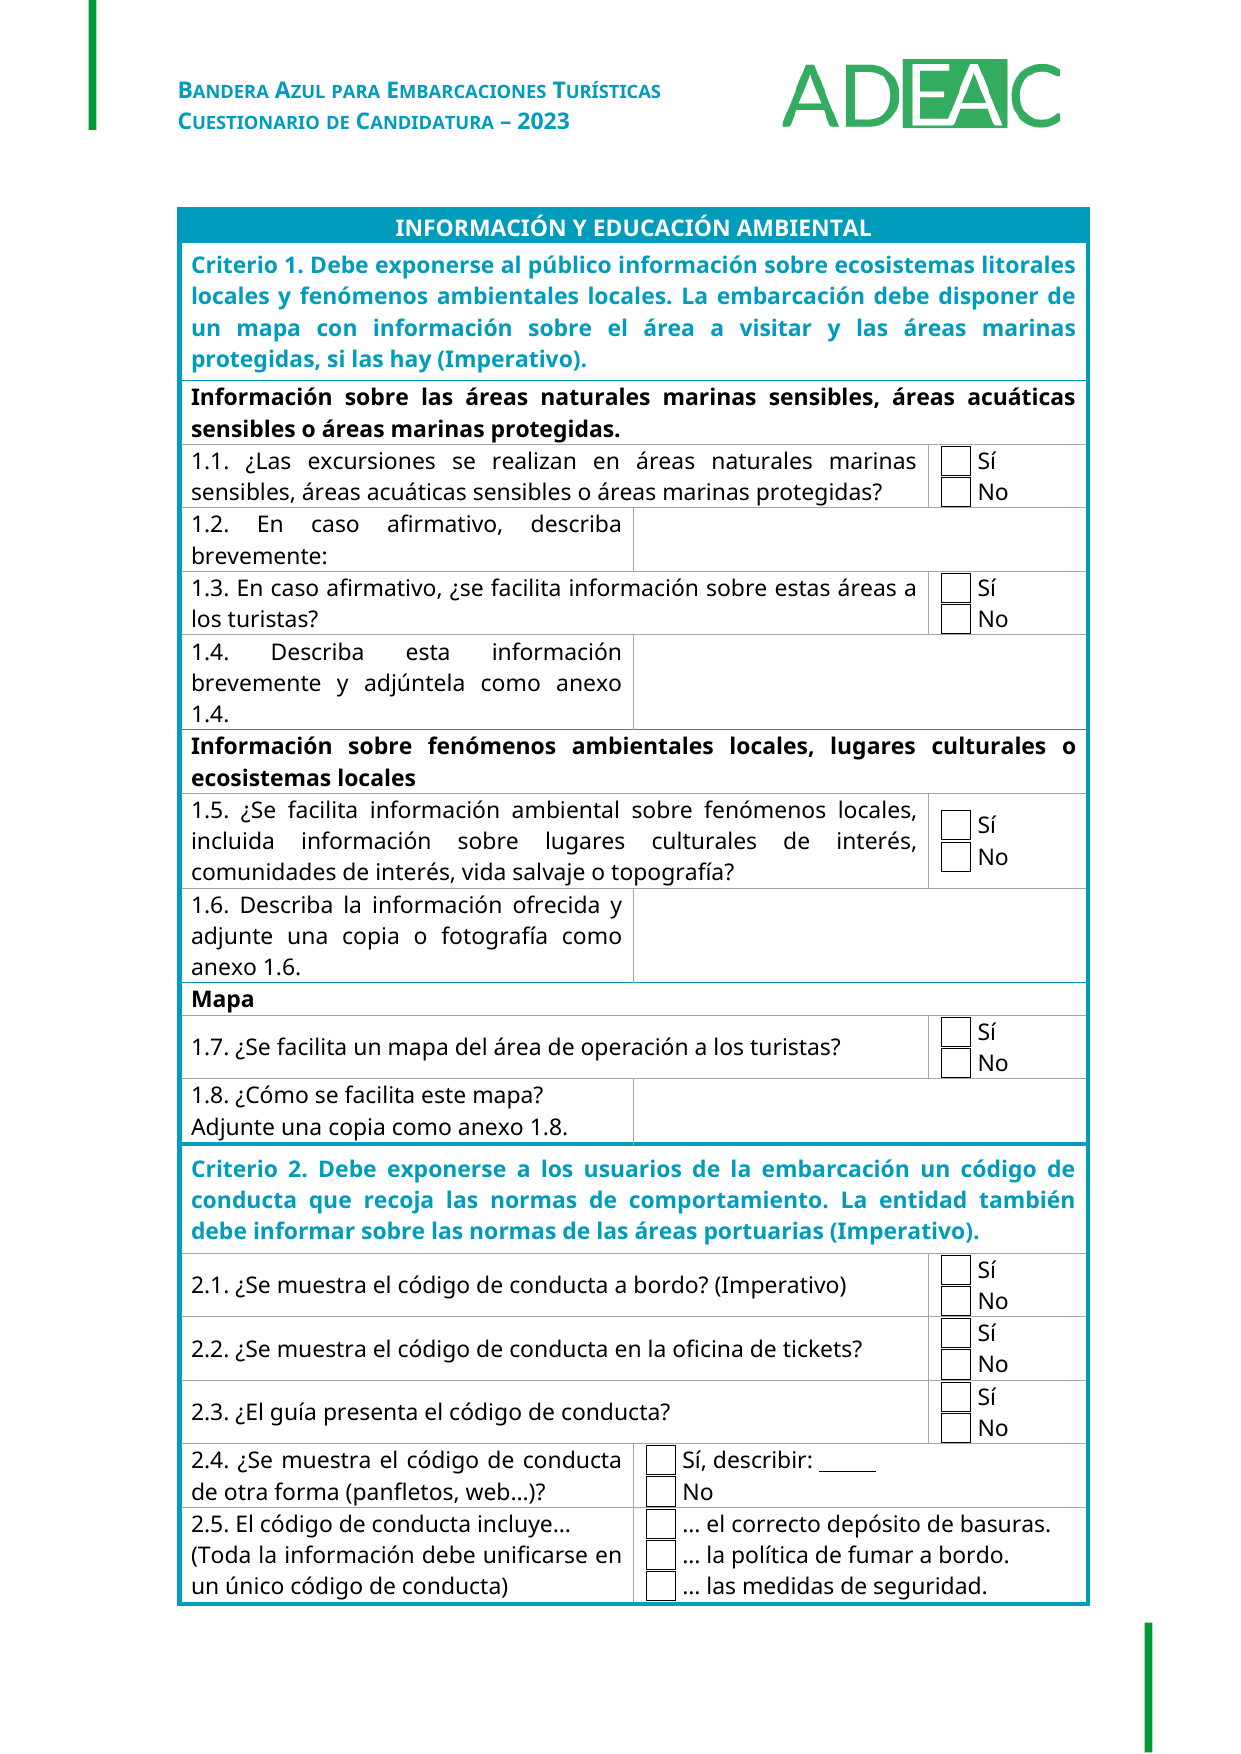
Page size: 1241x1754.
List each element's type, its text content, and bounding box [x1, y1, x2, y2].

table_cell 1.8. ¿Cómo se facilita este mapa? Adjunte una copia como anexo 1.8. [182, 1079, 633, 1142]
table_cell 1.5. ¿Se facilita información ambiental sobre fenómenos locales, incluida información sobre lugares culturales de interés, comunidades de interés, vida salvaje o topografía? [182, 794, 928, 887]
table_cell 2.4. ¿Se muestra el código de conducta de otra forma (panfletos, web…)? [182, 1444, 633, 1507]
table_cell Sí No [929, 1317, 1086, 1380]
table_cell Sí No [929, 1016, 1086, 1078]
picture [781, 59, 1060, 128]
table_cell Información sobre las áreas naturales marinas sensibles, áreas acuáticas sensibles o áreas marinas protegidas. [182, 381, 1086, 444]
table_cell Sí No [929, 1381, 1086, 1443]
table_header INFORMACIÓN Y EDUCACIÓN AMBIENTAL [182, 212, 1086, 243]
table_cell Sí, describir: No [634, 1444, 1086, 1507]
table_cell [634, 508, 1086, 571]
table_cell [634, 889, 1086, 982]
table_cell Información sobre fenómenos ambientales locales, lugares culturales o ecosistemas locales [182, 730, 1086, 793]
table_cell 2.2. ¿Se muestra el código de conducta en la oficina de tickets? [182, 1317, 928, 1380]
table_cell Sí No [929, 445, 1086, 507]
table_cell Sí No [929, 794, 1086, 887]
table_cell 1.2. En caso afirmativo, describa brevemente: [182, 508, 633, 571]
table_cell 1.1. ¿Las excursiones se realizan en áreas naturales marinas sensibles, áreas acuáticas sensibles o áreas marinas protegidas? [182, 445, 928, 507]
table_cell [634, 1508, 1086, 1602]
table_cell Criterio 1. Debe exponerse al público información sobre ecosistemas litorales locales y fenómenos ambientales locales. La embarcación debe disponer de un mapa con información sobre el área a visitar y las áreas marinas protegidas, si las hay (Imperativo). [182, 243, 1086, 380]
table_cell [634, 635, 1086, 729]
table_cell 1.6. Describa la información ofrecida y adjunte una copia o fotografía como anexo 1.6. [182, 889, 633, 982]
table_cell Sí No [929, 572, 1086, 634]
table_cell [634, 1079, 1086, 1142]
table_cell 2.1. ¿Se muestra el código de conducta a bordo? (Imperativo) [182, 1254, 928, 1316]
table_cell 1.4. Describa esta información brevemente y adjúntela como anexo 1.4. [182, 635, 633, 729]
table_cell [182, 1508, 633, 1602]
table_cell 2.3. ¿El guía presenta el código de conducta? [182, 1381, 928, 1443]
table_cell 1.7. ¿Se facilita un mapa del área de operación a los turistas? [182, 1016, 928, 1078]
table_cell Sí No [929, 1254, 1086, 1316]
table_cell 1.3. En caso afirmativo, ¿se facilita información sobre estas áreas a los turistas? [182, 572, 928, 634]
table_cell Mapa [182, 983, 1086, 1014]
table_cell Criterio 2. Debe exponerse a los usuarios de la embarcación un código de conducta que recoja las normas de comportamiento. La entidad también debe informar sobre las normas de las áreas portuarias (Imperativo). [182, 1146, 1086, 1253]
